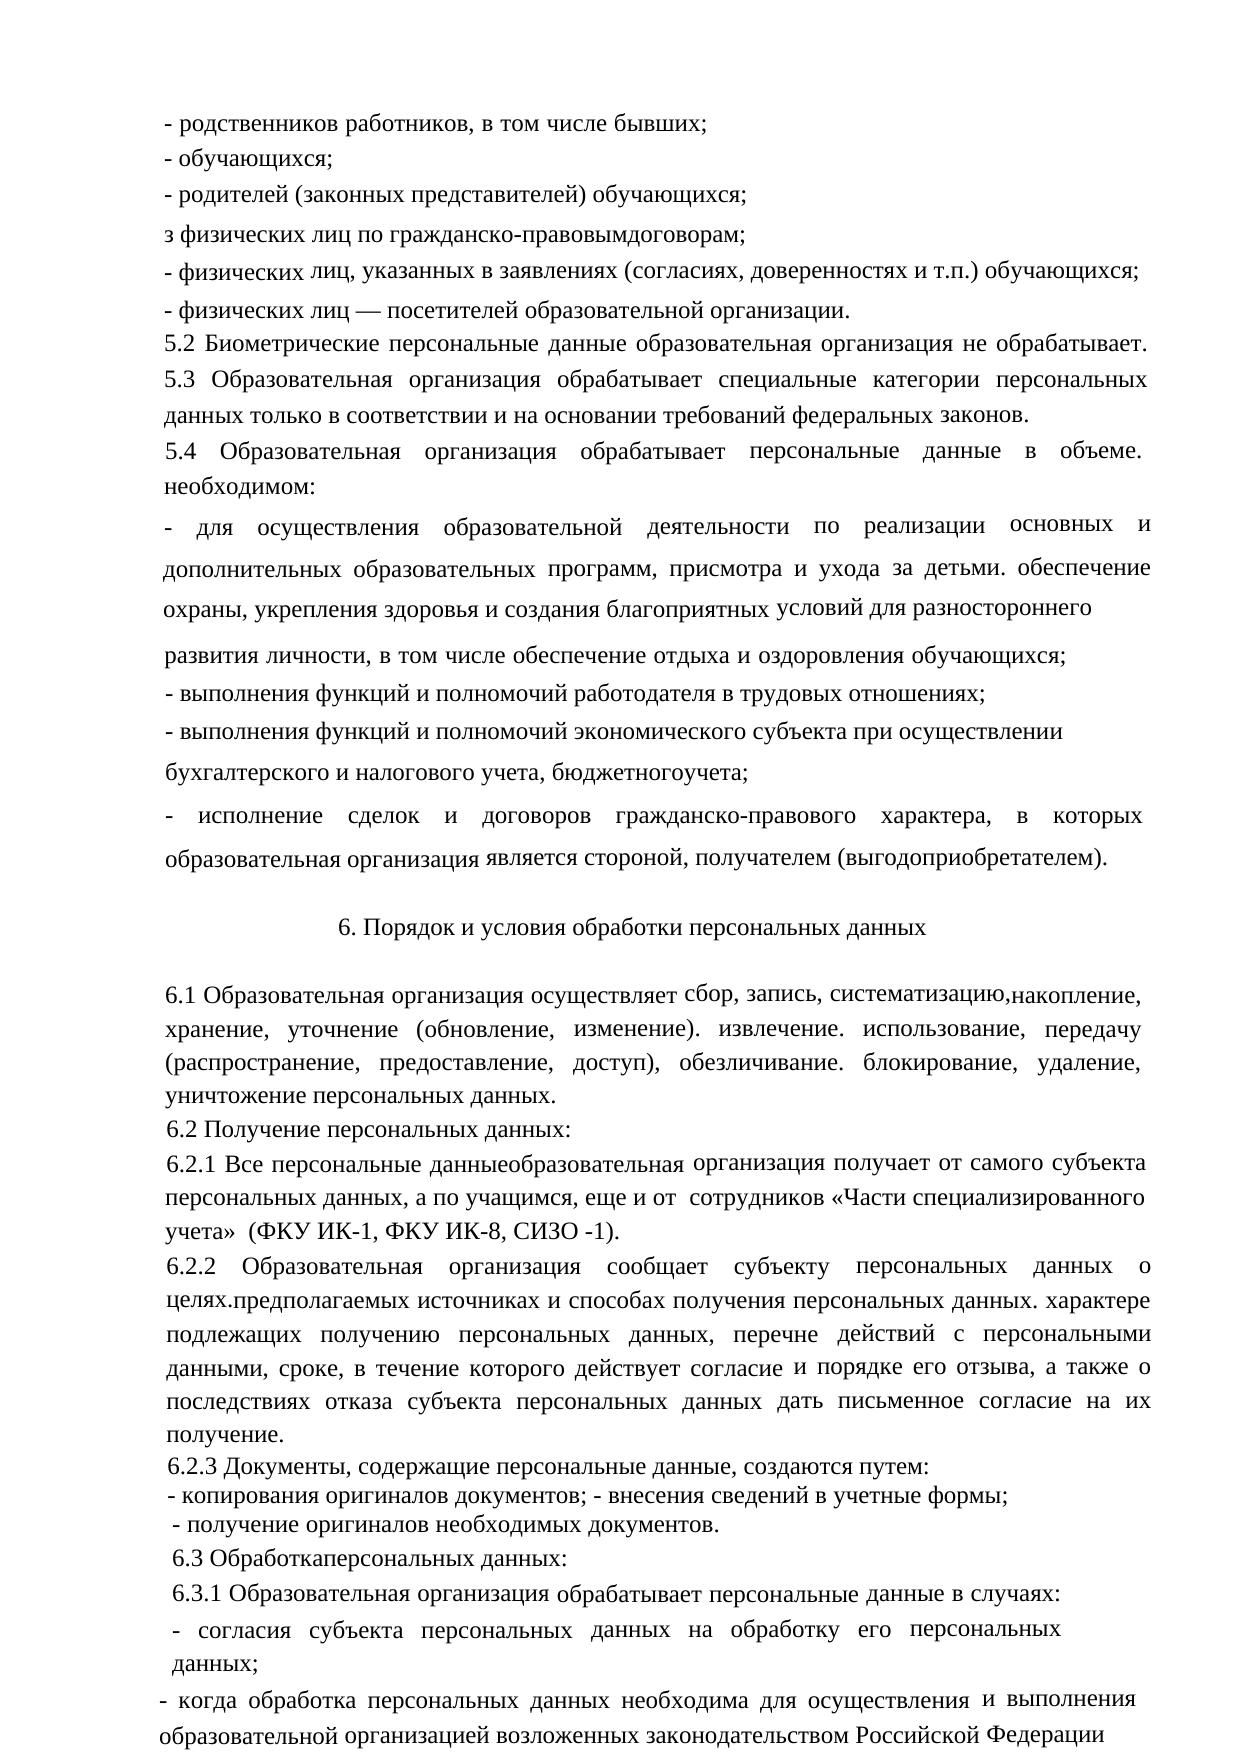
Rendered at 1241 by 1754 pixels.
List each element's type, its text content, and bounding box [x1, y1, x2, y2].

text 5.2 Биометрические персональные данные образовательная организация не обрабатывает. 5.3 Образовательная организация обрабатывает специальные категории персональных данных только в соответствии и на основании требований федеральных законов. [164, 328, 1148, 429]
text - родственников работников, в том числе бывших; - обучающихся; [164, 108, 708, 171]
text - копирования оригиналов документов; - внесения сведений в учетные формы; [167, 1480, 1154, 1509]
text бухгалтерского и налогового учета, бюджетногоучета; [165, 757, 1154, 786]
text 6.2 Получение персональных данных: [166, 1114, 1154, 1143]
text 5.4 Образовательная организация обрабатывает персональные данные в объеме. необходимом: [164, 435, 1143, 500]
text - физических лиц, указанных в заявлениях (согласиях, доверенностях и т.п.) обучающихся; [164, 256, 1146, 286]
text 6.3.1 Образовательная организация обрабатывает персональные данные в случаях: - согласия субъекта персональных данных на обработку его персональных данных; [172, 1578, 1061, 1679]
text - родителей (законных представителей) обучающихся; [164, 179, 1154, 208]
text 6.1 Образовательная организация осуществляет сбор, запись, систематизацию,накопление, хранение, уточнение (обновление, изменение). извлечение. использование, передачу (распространение, предоставление, доступ), обезличивание. блокирование, удаление, уничтожение персональных данных. [165, 978, 1142, 1109]
text 6. Порядок и условия обработки персональных данных [338, 912, 1154, 941]
text - получение оригиналов необходимых документов. 6.3 Обработкаперсональных данных: [172, 1509, 720, 1572]
text развития личности, в том числе обеспечение отдыха и оздоровления обучающихся; - выполнения функций и полномочий работодателя в трудовых отношениях; [164, 641, 1067, 707]
text з физических лиц по гражданско-правовымдоговорам; [164, 219, 1154, 248]
text - когда обработка персональных данных необходима для осуществления и выполнения образовательной организацией возложенных законодательством Российской Федерации [159, 1683, 1136, 1750]
text - для осуществления образовательной деятельности по реализации основных и дополнительных образовательных программ, присмотра и ухода за детьми. обеспечение охраны, укрепления здоровья и создания благоприятных условий для разностороннего [163, 508, 1151, 622]
text 6.2.1 Все персональные данныеобразовательная организация получает от самого субъекта персональных данных, а по учащимся, еще и от сотрудников «Части специализированного учета» (ФКУ ИК-1, ФКУ ИК-8, СИЗО -1). [165, 1147, 1146, 1245]
text 6.2.2 Образовательная организация сообщает субъекту персональных данных о целях.предполагаемых источниках и способах получения персональных данных. характере подлежащих получению персональных данных, перечне действий с персональными данными, сроке, в течение которого действует согласие и порядке его отзыва, а также о последствиях отказа субъекта персональных данных дать письменное согласие на их получение. [166, 1250, 1152, 1447]
text 6.2.3 Документы, содержащие персональные данные, создаются путем: [167, 1451, 1154, 1480]
text - физических лиц — посетителей образовательной организации. [164, 296, 1154, 324]
text - выполнения функций и полномочий экономического субъекта при осуществлении [165, 716, 1154, 746]
text - исполнение сделок и договоров гражданско-правового характера, в которых образовательная организация является стороной, получателем (выгодоприобретателем). [165, 800, 1143, 872]
